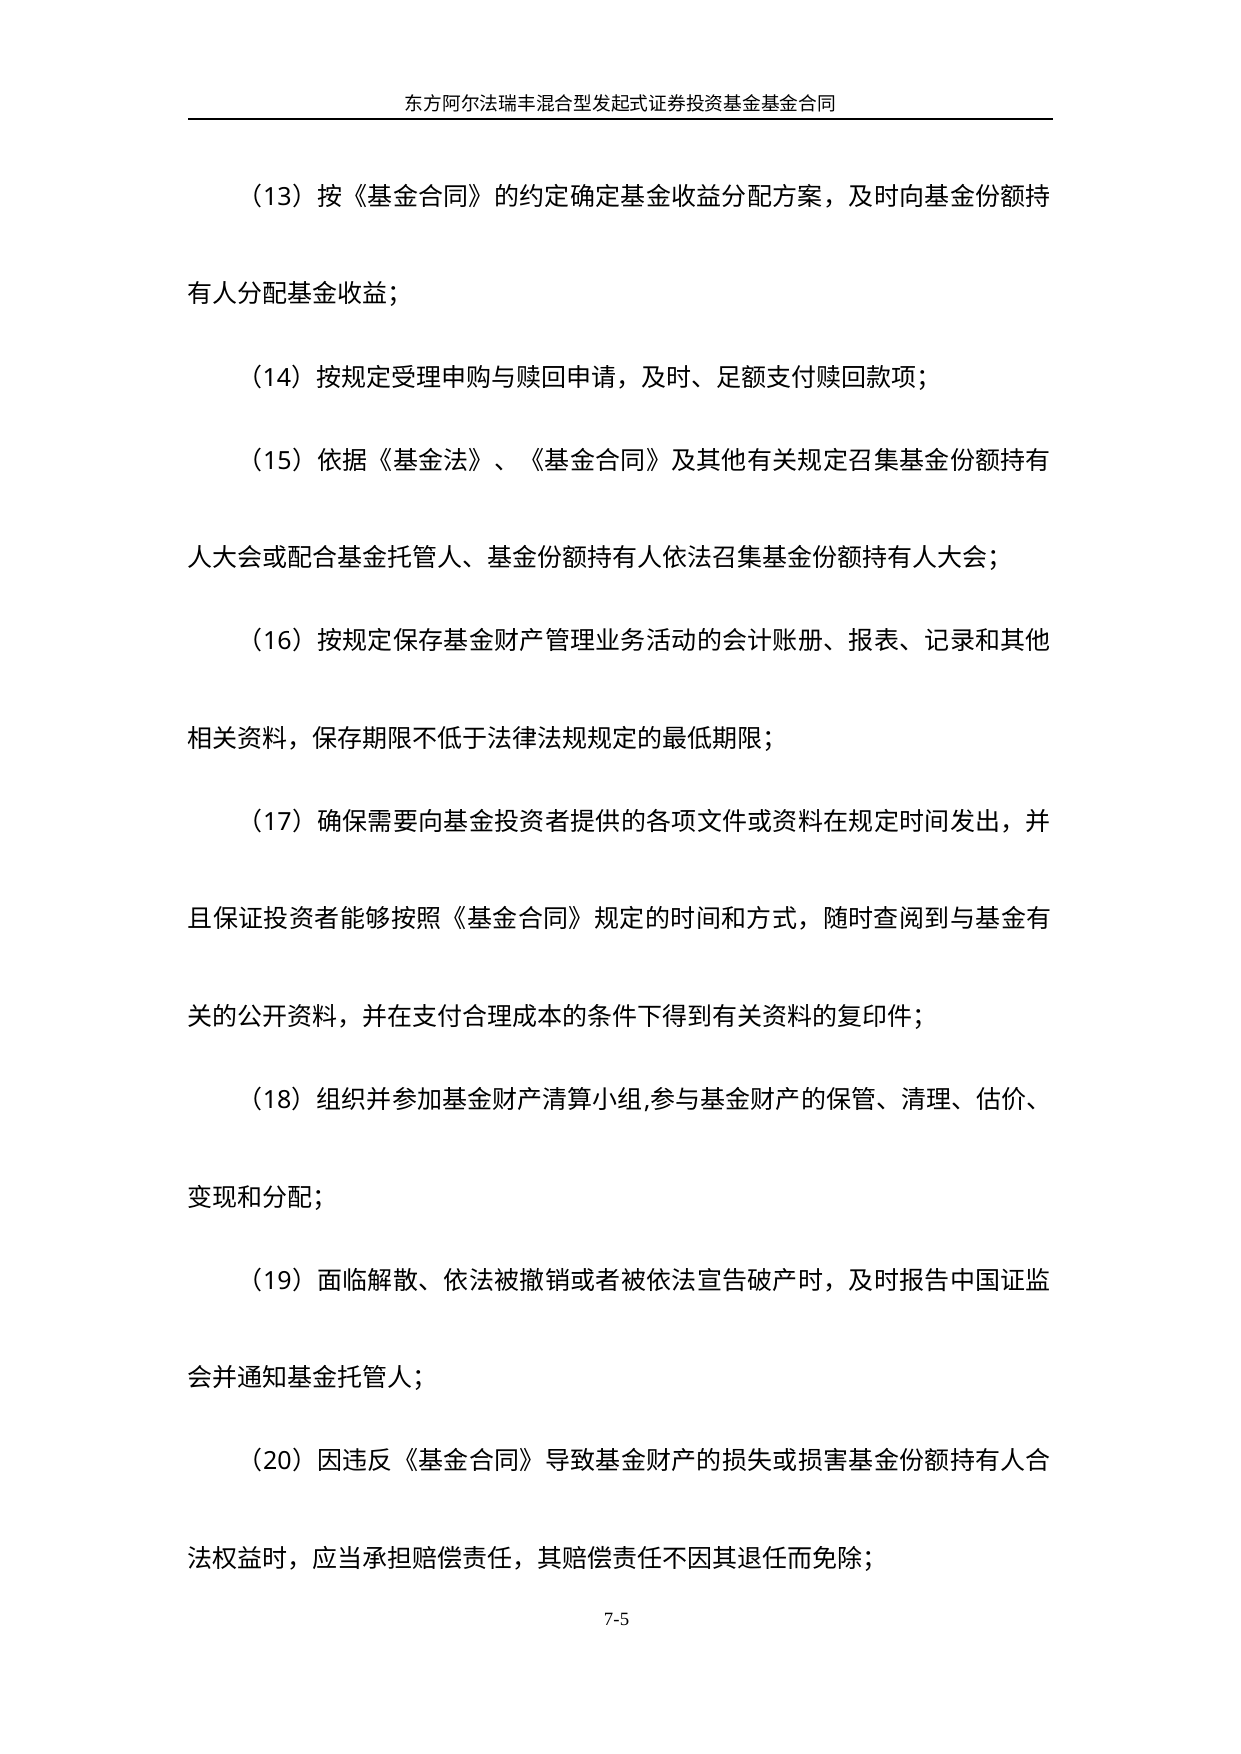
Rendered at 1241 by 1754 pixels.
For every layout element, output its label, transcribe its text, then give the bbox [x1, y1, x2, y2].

text （13）按《基金合同》的约定确定基金收益分配方案，及时向基金份额持有人分配基金收益； [187, 162, 1053, 324]
text （20）因违反《基金合同》导致基金财产的损失或损害基金份额持有人合法权益时，应当承担赔偿责任，其赔偿责任不因其退任而免除； [187, 1426, 1053, 1589]
text （14）按规定受理申购与赎回申请，及时、足额支付赎回款项； [187, 343, 1053, 408]
text （17）确保需要向基金投资者提供的各项文件或资料在规定时间发出，并且保证投资者能够按照《基金合同》规定的时间和方式，随时查阅到与基金有关的公开资料，并在支付合理成本的条件下得到有关资料的复印件； [187, 787, 1053, 1047]
text （15）依据《基金法》、《基金合同》及其他有关规定召集基金份额持有人大会或配合基金托管人、基金份额持有人依法召集基金份额持有人大会； [187, 426, 1053, 588]
text （16）按规定保存基金财产管理业务活动的会计账册、报表、记录和其他相关资料，保存期限不低于法律法规规定的最低期限； [187, 606, 1053, 769]
text （18）组织并参加基金财产清算小组,参与基金财产的保管、清理、估价、变现和分配； [187, 1065, 1053, 1228]
text （19）面临解散、依法被撤销或者被依法宣告破产时，及时报告中国证监会并通知基金托管人； [187, 1246, 1053, 1408]
